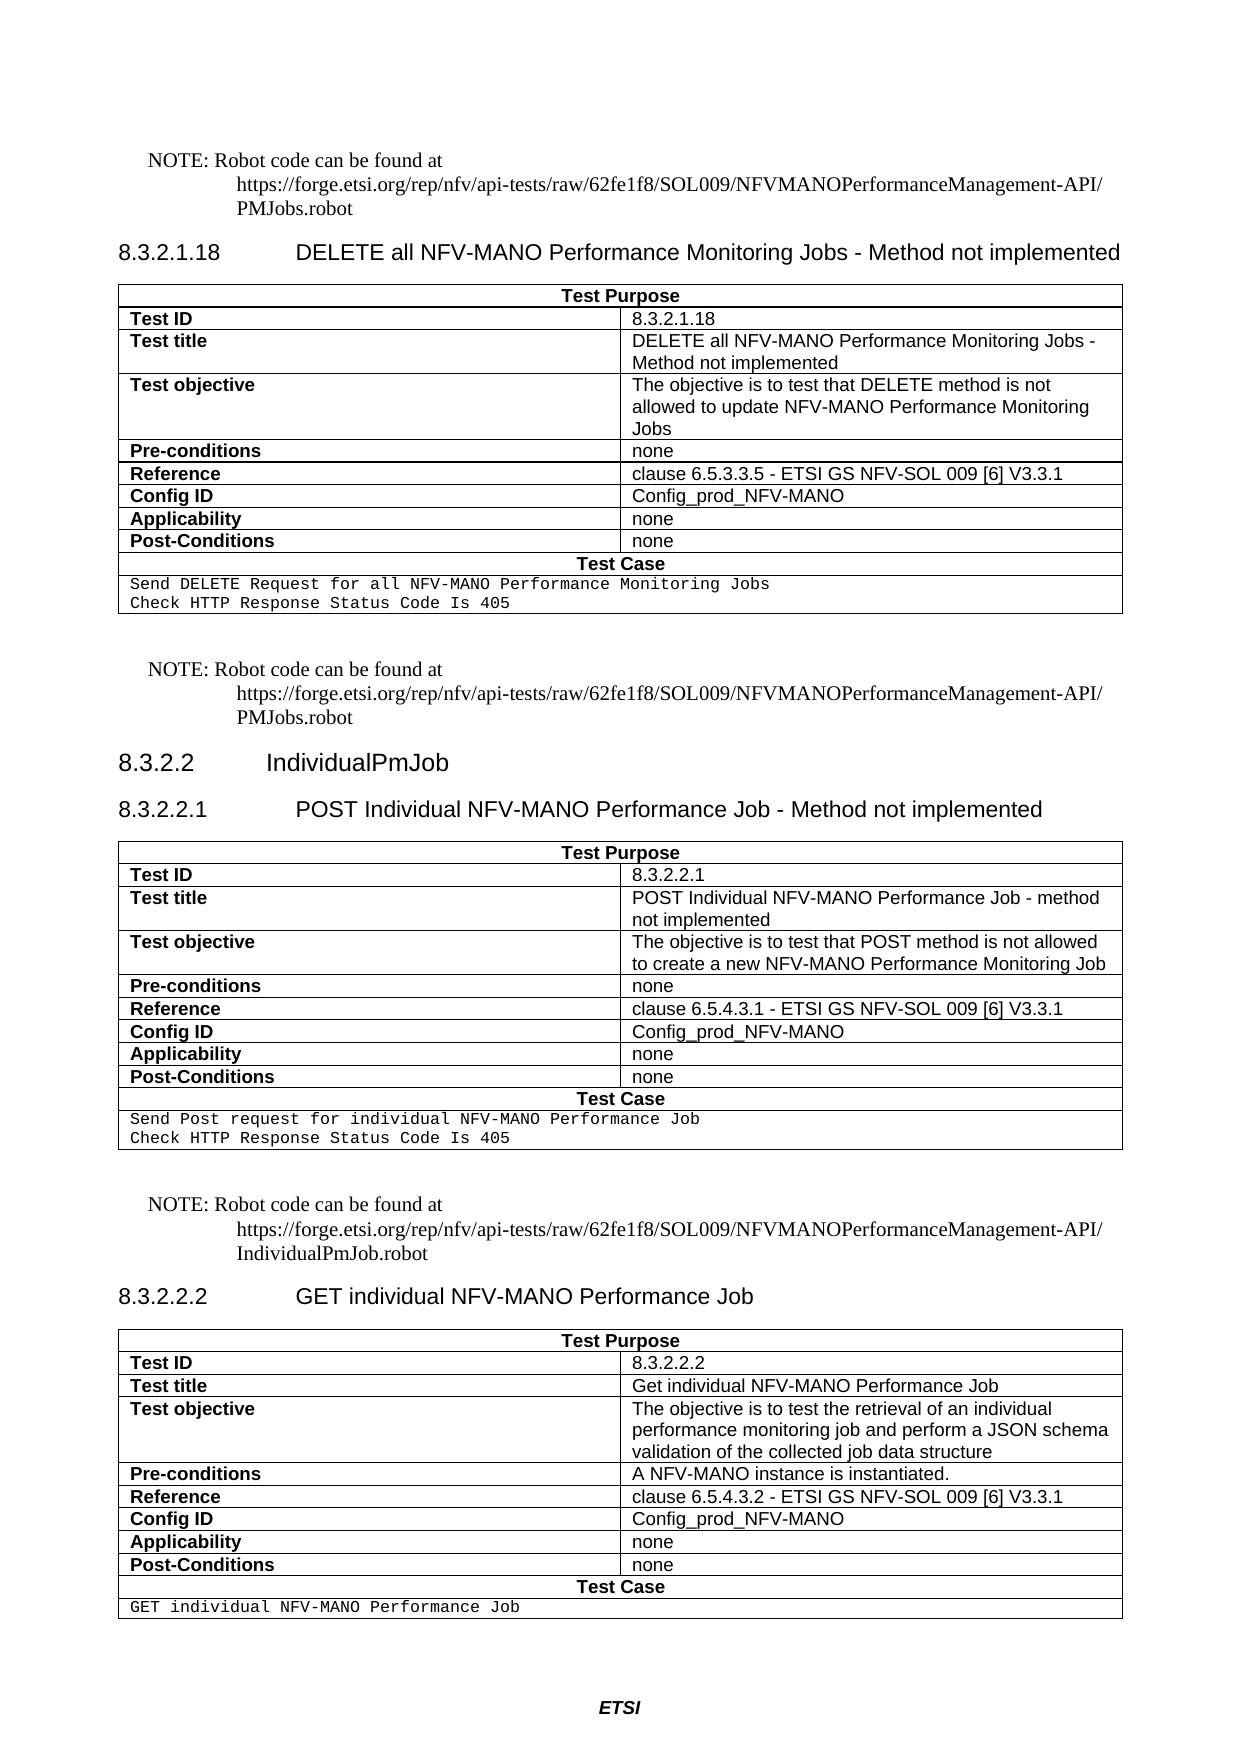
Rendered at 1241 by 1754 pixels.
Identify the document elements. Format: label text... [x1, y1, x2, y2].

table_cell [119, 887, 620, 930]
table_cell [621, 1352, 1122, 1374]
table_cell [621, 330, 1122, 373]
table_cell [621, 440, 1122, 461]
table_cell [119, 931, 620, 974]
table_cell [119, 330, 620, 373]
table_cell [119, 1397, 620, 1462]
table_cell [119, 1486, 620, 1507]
subtitle 8.3.2.2 IndividualPmJob [118, 748, 1122, 777]
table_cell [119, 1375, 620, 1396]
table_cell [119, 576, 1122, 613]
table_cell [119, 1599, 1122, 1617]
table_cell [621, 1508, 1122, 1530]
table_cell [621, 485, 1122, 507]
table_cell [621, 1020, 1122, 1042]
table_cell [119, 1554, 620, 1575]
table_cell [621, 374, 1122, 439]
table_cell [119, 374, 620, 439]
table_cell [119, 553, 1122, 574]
subtitle 8.3.2.1.18 DELETE all NFV-MANO Performance Monitoring Jobs - Method not implemented [118, 239, 1122, 265]
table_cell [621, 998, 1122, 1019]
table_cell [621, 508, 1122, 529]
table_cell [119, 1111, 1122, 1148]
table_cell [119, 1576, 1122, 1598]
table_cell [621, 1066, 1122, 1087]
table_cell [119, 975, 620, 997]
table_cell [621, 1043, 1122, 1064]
text NOTE: Robot code can be found at https://forge.etsi.org/rep/nfv/api-tests/raw/62fe1f8/SOL009/NFVMANOPerformanceManagement-API/PMJobs.robot [148, 148, 1122, 220]
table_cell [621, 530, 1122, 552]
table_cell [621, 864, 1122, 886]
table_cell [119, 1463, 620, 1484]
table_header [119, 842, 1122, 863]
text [148, 1192, 1122, 1264]
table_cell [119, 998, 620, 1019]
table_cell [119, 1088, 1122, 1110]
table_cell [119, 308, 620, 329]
subtitle 8.3.2.2.1 POST Individual NFV-MANO Performance Job - Method not implemented [118, 796, 1122, 822]
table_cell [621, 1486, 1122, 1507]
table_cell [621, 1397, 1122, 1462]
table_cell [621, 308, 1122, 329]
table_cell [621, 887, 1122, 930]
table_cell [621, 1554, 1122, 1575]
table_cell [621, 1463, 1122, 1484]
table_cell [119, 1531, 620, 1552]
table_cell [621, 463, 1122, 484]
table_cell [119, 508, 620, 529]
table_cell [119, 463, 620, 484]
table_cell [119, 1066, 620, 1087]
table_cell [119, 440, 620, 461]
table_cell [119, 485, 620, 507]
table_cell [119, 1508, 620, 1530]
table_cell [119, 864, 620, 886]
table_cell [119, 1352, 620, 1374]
text NOTE: Robot code can be found at https://forge.etsi.org/rep/nfv/api-tests/raw/62fe1f8/SOL009/NFVMANOPerformanceManagement-API/PMJobs.robot [148, 657, 1122, 729]
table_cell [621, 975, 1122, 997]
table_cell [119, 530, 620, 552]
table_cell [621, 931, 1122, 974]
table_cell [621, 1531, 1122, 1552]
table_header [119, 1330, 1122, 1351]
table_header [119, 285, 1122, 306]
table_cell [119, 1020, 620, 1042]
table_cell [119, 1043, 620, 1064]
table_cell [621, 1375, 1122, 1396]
subtitle 8.3.2.2.2 GET individual NFV-MANO Performance Job [118, 1283, 1122, 1310]
